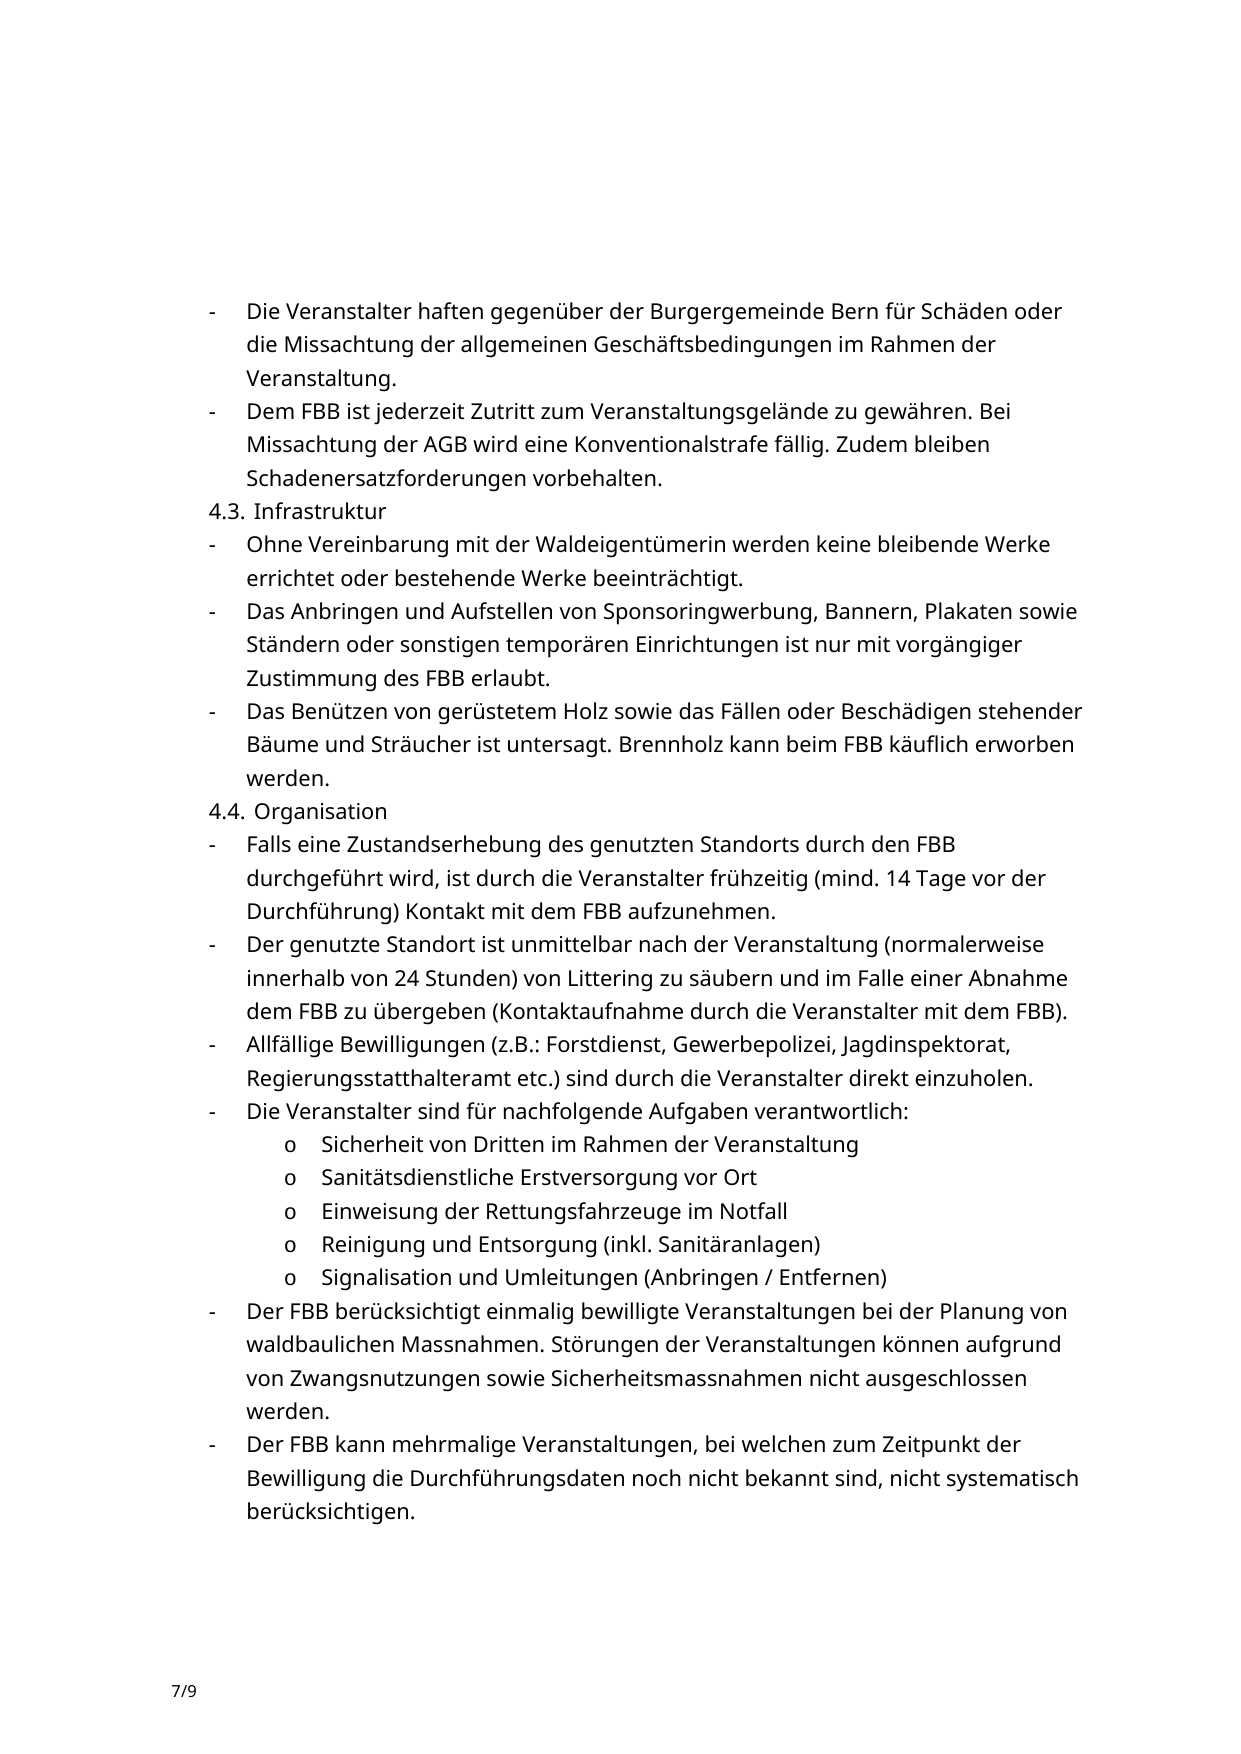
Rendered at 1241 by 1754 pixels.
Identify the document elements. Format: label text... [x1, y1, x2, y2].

list Der FBB berücksichtigt einmalig bewilligte Veranstaltungen bei der Planung von waldbaulichen Massnahmen. Störungen der Veranstaltungen können aufgrund von Zwangsnutzungen sowie Sicherheitsmassnahmen nicht ausgeschlossen werden. [209, 1292, 1092, 1426]
list Falls eine Zustandserhebung des genutzten Standorts durch den FBB durchgeführt wird, ist durch die Veranstalter frühzeitig (mind. 14 Tage vor der Durchführung) Kontakt mit dem FBB aufzunehmen. [209, 826, 1092, 926]
list Das Benützen von gerüstetem Holz sowie das Fällen oder Beschädigen stehender Bäume und Sträucher ist untersagt. Brennholz kann beim FBB käuflich erworben werden. [209, 692, 1092, 792]
list Signalisation und Umleitungen (Anbringen / Entfernen) [284, 1259, 1092, 1292]
list Ohne Vereinbarung mit der Waldeigentümerin werden keine bleibende Werke errichtet oder bestehende Werke beeinträchtigt. [209, 526, 1092, 592]
list Die Veranstalter sind für nachfolgende Aufgaben verantwortlich: [209, 1092, 1092, 1126]
list Der FBB kann mehrmalige Veranstaltungen, bei welchen zum Zeitpunkt der Bewilligung die Durchführungsdaten noch nicht bekannt sind, nicht systematisch berücksichtigen. [209, 1426, 1092, 1526]
list Der genutzte Standort ist unmittelbar nach der Veranstaltung (normalerweise innerhalb von 24 Stunden) von Littering zu säubern und im Falle einer Abnahme dem FBB zu übergeben (Kontaktaufnahme durch die Veranstalter mit dem FBB). [209, 926, 1092, 1026]
list Einweisung der Rettungsfahrzeuge im Notfall [284, 1192, 1092, 1226]
list Organisation [209, 792, 1092, 826]
list Sicherheit von Dritten im Rahmen der Veranstaltung [284, 1126, 1092, 1159]
list Die Veranstalter haften gegenüber der Burgergemeinde Bern für Schäden oder die Missachtung der allgemeinen Geschäftsbedingungen im Rahmen der Veranstaltung. [209, 292, 1092, 392]
list Reinigung und Entsorgung (inkl. Sanitäranlagen) [284, 1226, 1092, 1259]
list Infrastruktur [209, 492, 1092, 526]
list Sanitätsdienstliche Erstversorgung vor Ort [284, 1159, 1092, 1192]
list Allfällige Bewilligungen (z.B.: Forstdienst, Gewerbepolizei, Jagdinspektorat, Regierungsstatthalteramt etc.) sind durch die Veranstalter direkt einzuholen. [209, 1026, 1092, 1092]
list Das Anbringen und Aufstellen von Sponsoringwerbung, Bannern, Plakaten sowie Ständern oder sonstigen temporären Einrichtungen ist nur mit vorgängiger Zustimmung des FBB erlaubt. [209, 592, 1092, 692]
list Dem FBB ist jederzeit Zutritt zum Veranstaltungsgelände zu gewähren. Bei Missachtung der AGB wird eine Konventionalstrafe fällig. Zudem bleiben Schadenersatzforderungen vorbehalten. [209, 392, 1092, 492]
